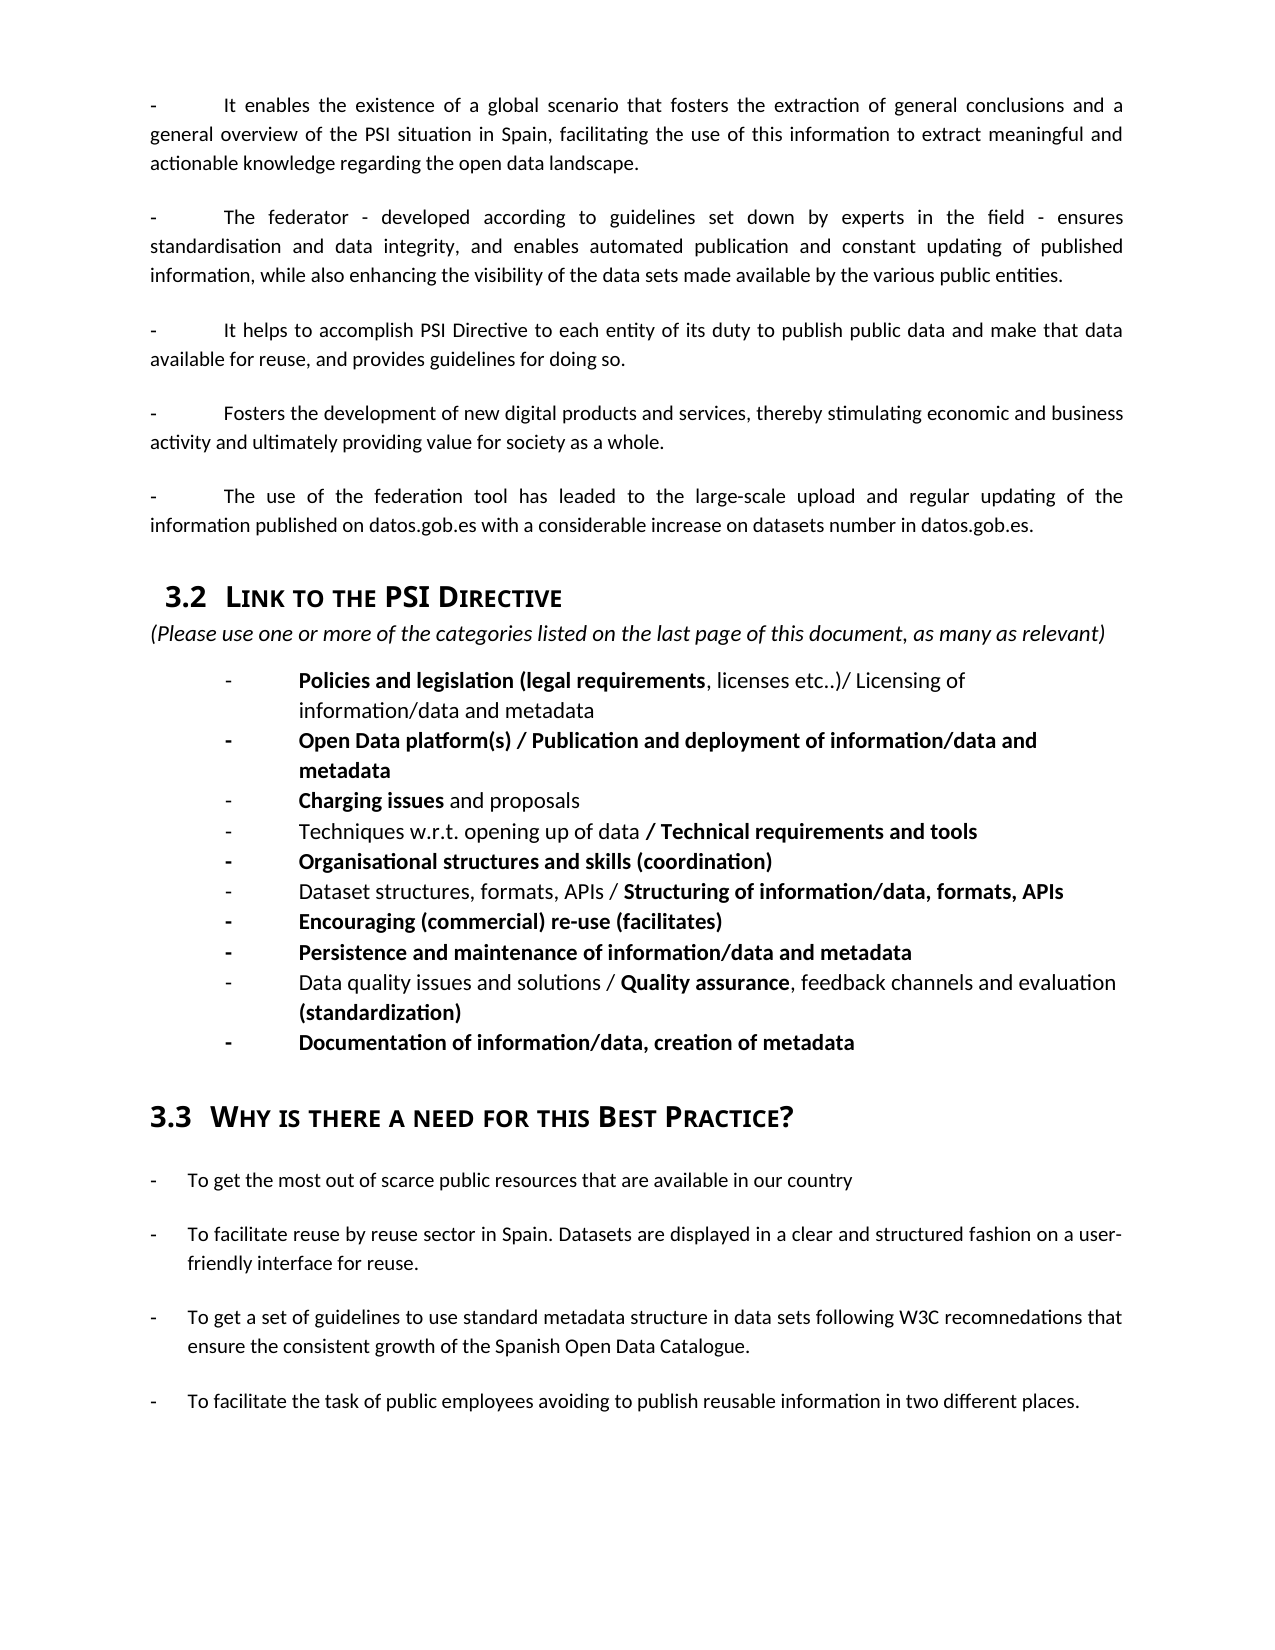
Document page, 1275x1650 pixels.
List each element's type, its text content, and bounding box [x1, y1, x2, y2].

list Open Data platform(s) / Publication and deployment of information/data and metadata [225, 726, 1125, 784]
list Fosters the development of new digital products and services, thereby stimulating economic and business activity and ultimately providing value for society as a whole. [150, 397, 1125, 455]
list Policies and legislation (legal requirements, licenses etc..)/ Licensing of information/data and metadata [225, 666, 1125, 724]
list Organisational structures and skills (coordination) [225, 847, 1125, 875]
list It helps to accomplish PSI Directive to each entity of its duty to publish public data and make that data available for reuse, and provides guidelines for doing so. [150, 314, 1125, 372]
list To get a set of guidelines to use standard metadata structure in data sets following W3C recomnedations that ensure the consistent growth of the Spanish Open Data Catalogue. [150, 1301, 1125, 1360]
list The use of the federation tool has leaded to the large-scale upload and regular updating of the information published on datos.gob.es with a considerable increase on datasets number in datos.gob.es. [150, 480, 1125, 539]
subtitle Why is there a need for this Best Practice? [150, 1096, 1125, 1136]
list To facilitate reuse by reuse sector in Spain. Datasets are displayed in a clear and structured fashion on a user-friendly interface for reuse. [150, 1218, 1125, 1276]
list Documentation of information/data, creation of metadata [225, 1028, 1125, 1056]
list To facilitate the task of public employees avoiding to publish reusable information in two different places. [150, 1385, 1125, 1414]
list Persistence and maintenance of information/data and metadata [225, 938, 1125, 966]
list Charging issues and proposals [225, 787, 1125, 815]
list Dataset structures, formats, APIs / Structuring of information/data, formats, APIs [225, 877, 1125, 905]
subtitle Link to the PSI Directive [165, 576, 1125, 616]
list To get the most out of scarce public resources that are available in our country [150, 1164, 1125, 1193]
list The federator - developed according to guidelines set down by experts in the field - ensures standardisation and data integrity, and enables automated publication and constant updating of published information, while also enhancing the visibility of the data sets made available by the various public entities. [150, 201, 1125, 289]
list It enables the existence of a global scenario that fosters the extraction of general conclusions and a general overview of the PSI situation in Spain, facilitating the use of this information to extract meaningful and actionable knowledge regarding the open data landscape. [150, 89, 1125, 176]
list Data quality issues and solutions / Quality assurance, feedback channels and evaluation (standardization) [225, 968, 1125, 1026]
list Encouraging (commercial) re-use (facilitates) [225, 907, 1125, 936]
text (Please use one or more of the categories listed on the last page of this document, as many as relevant) [150, 619, 1125, 647]
list Techniques w.r.t. opening up of data / Technical requirements and tools [225, 817, 1125, 845]
